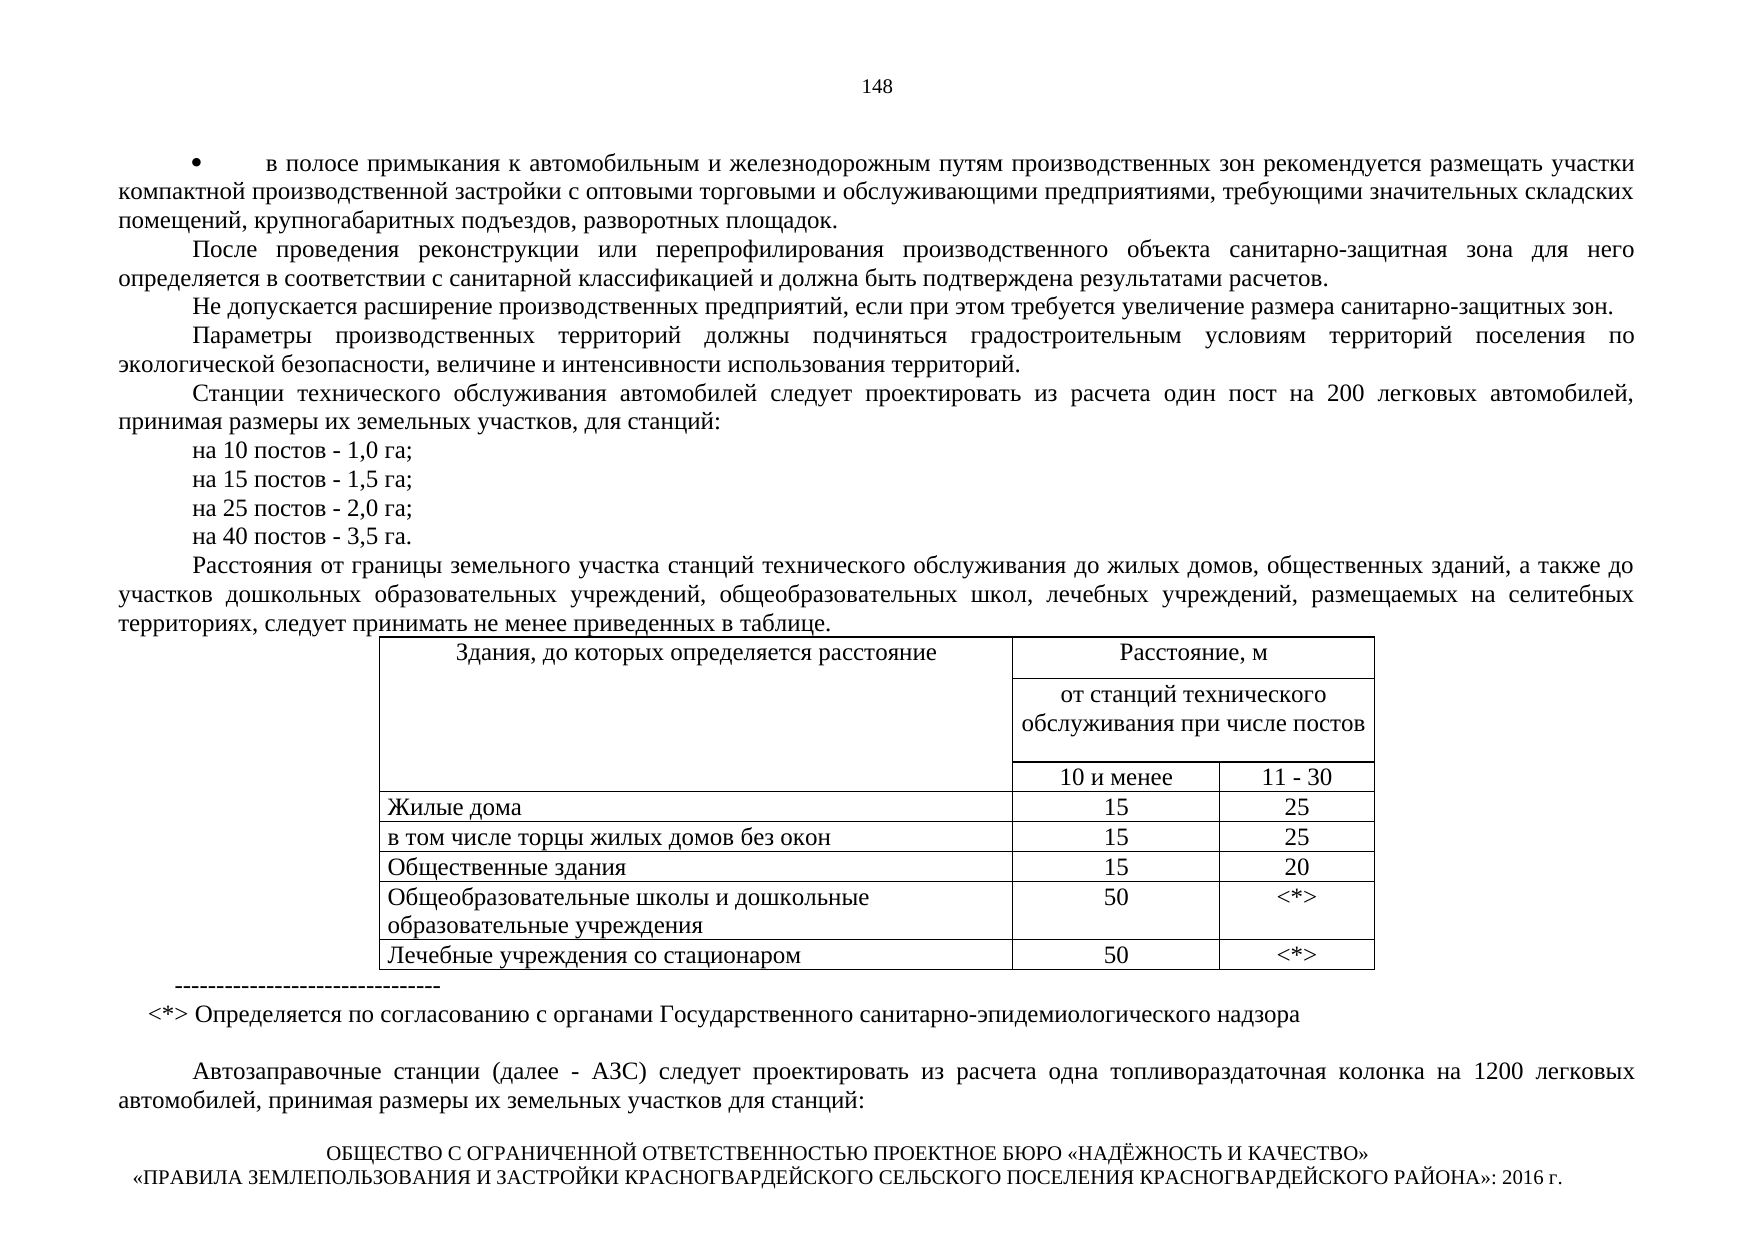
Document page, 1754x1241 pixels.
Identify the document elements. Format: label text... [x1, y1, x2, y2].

text на 25 постов - 2,0 га; [118, 493, 1636, 521]
text Станции технического обслуживания автомобилей следует проектировать из расчета один пост на 200 легковых автомобилей, принимая размеры их земельных участков, для станций: [118, 378, 1636, 435]
table_cell Общеобразовательные школы и дошкольные образовательные учреждения [380, 882, 1012, 939]
table_cell 10 и менее [1013, 763, 1219, 791]
table_cell <*> [1220, 882, 1374, 939]
table_cell 11 - 30 [1220, 763, 1374, 791]
text Автозаправочные станции (далее - АЗС) следует проектировать из расчета одна топливораздаточная колонка на 1200 легковых автомобилей, принимая размеры их земельных участков для станций: [118, 1056, 1636, 1114]
table_cell Жилые дома [380, 792, 1012, 821]
table_cell Лечебные учреждения со стационаром [380, 940, 1012, 969]
text на 40 постов - 3,5 га. [118, 521, 1636, 550]
list в полосе примыкания к автомобильным и железнодорожным путям производственных зон рекомендуется размещать участки компактной производственной застройки с оптовыми торговыми и обслуживающими предприятиями, требующими значительных складских помещений, крупногабаритных подъездов, разворотных площадок. [118, 148, 1636, 234]
table_cell от станций технического обслуживания при числе постов [1013, 679, 1374, 761]
table_cell 15 [1013, 822, 1219, 851]
text на 15 постов - 1,5 га; [118, 464, 1636, 493]
table_header Расстояние, м [1013, 638, 1374, 678]
table_cell 25 [1220, 792, 1374, 821]
table_cell 25 [1220, 822, 1374, 851]
text Расстояния от границы земельного участка станций технического обслуживания до жилых домов, общественных зданий, а также до участков дошкольных образовательных учреждений, общеобразовательных школ, лечебных учреждений, размещаемых на селитебных территориях, следует принимать не менее приведенных в таблице. [118, 550, 1636, 636]
text -------------------------------- [118, 970, 1636, 999]
text на 10 постов - 1,0 га; [118, 435, 1636, 464]
text Параметры производственных территорий должны подчиняться градостроительным условиям территорий поселения по экологической безопасности, величине и интенсивности использования территорий. [118, 320, 1636, 378]
table_cell 20 [1220, 852, 1374, 881]
table_cell 50 [1013, 882, 1219, 939]
table_cell <*> [1220, 940, 1374, 969]
text Не допускается расширение производственных предприятий, если при этом требуется увеличение размера санитарно-защитных зон. [118, 291, 1636, 320]
table_cell 15 [1013, 852, 1219, 881]
text <*> Определяется по согласованию с органами Государственного санитарно-эпидемиологического надзора [118, 999, 1636, 1027]
table_cell в том числе торцы жилых домов без окон [380, 822, 1012, 851]
table_header Здания, до которых определяется расстояние [380, 638, 1012, 791]
table_cell Общественные здания [380, 852, 1012, 881]
table_cell 50 [1013, 940, 1219, 969]
text После проведения реконструкции или перепрофилирования производственного объекта санитарно-защитная зона для него определяется в соответствии с санитарной классификацией и должна быть подтверждена результатами расчетов. [118, 234, 1636, 291]
table_cell 15 [1013, 792, 1219, 821]
